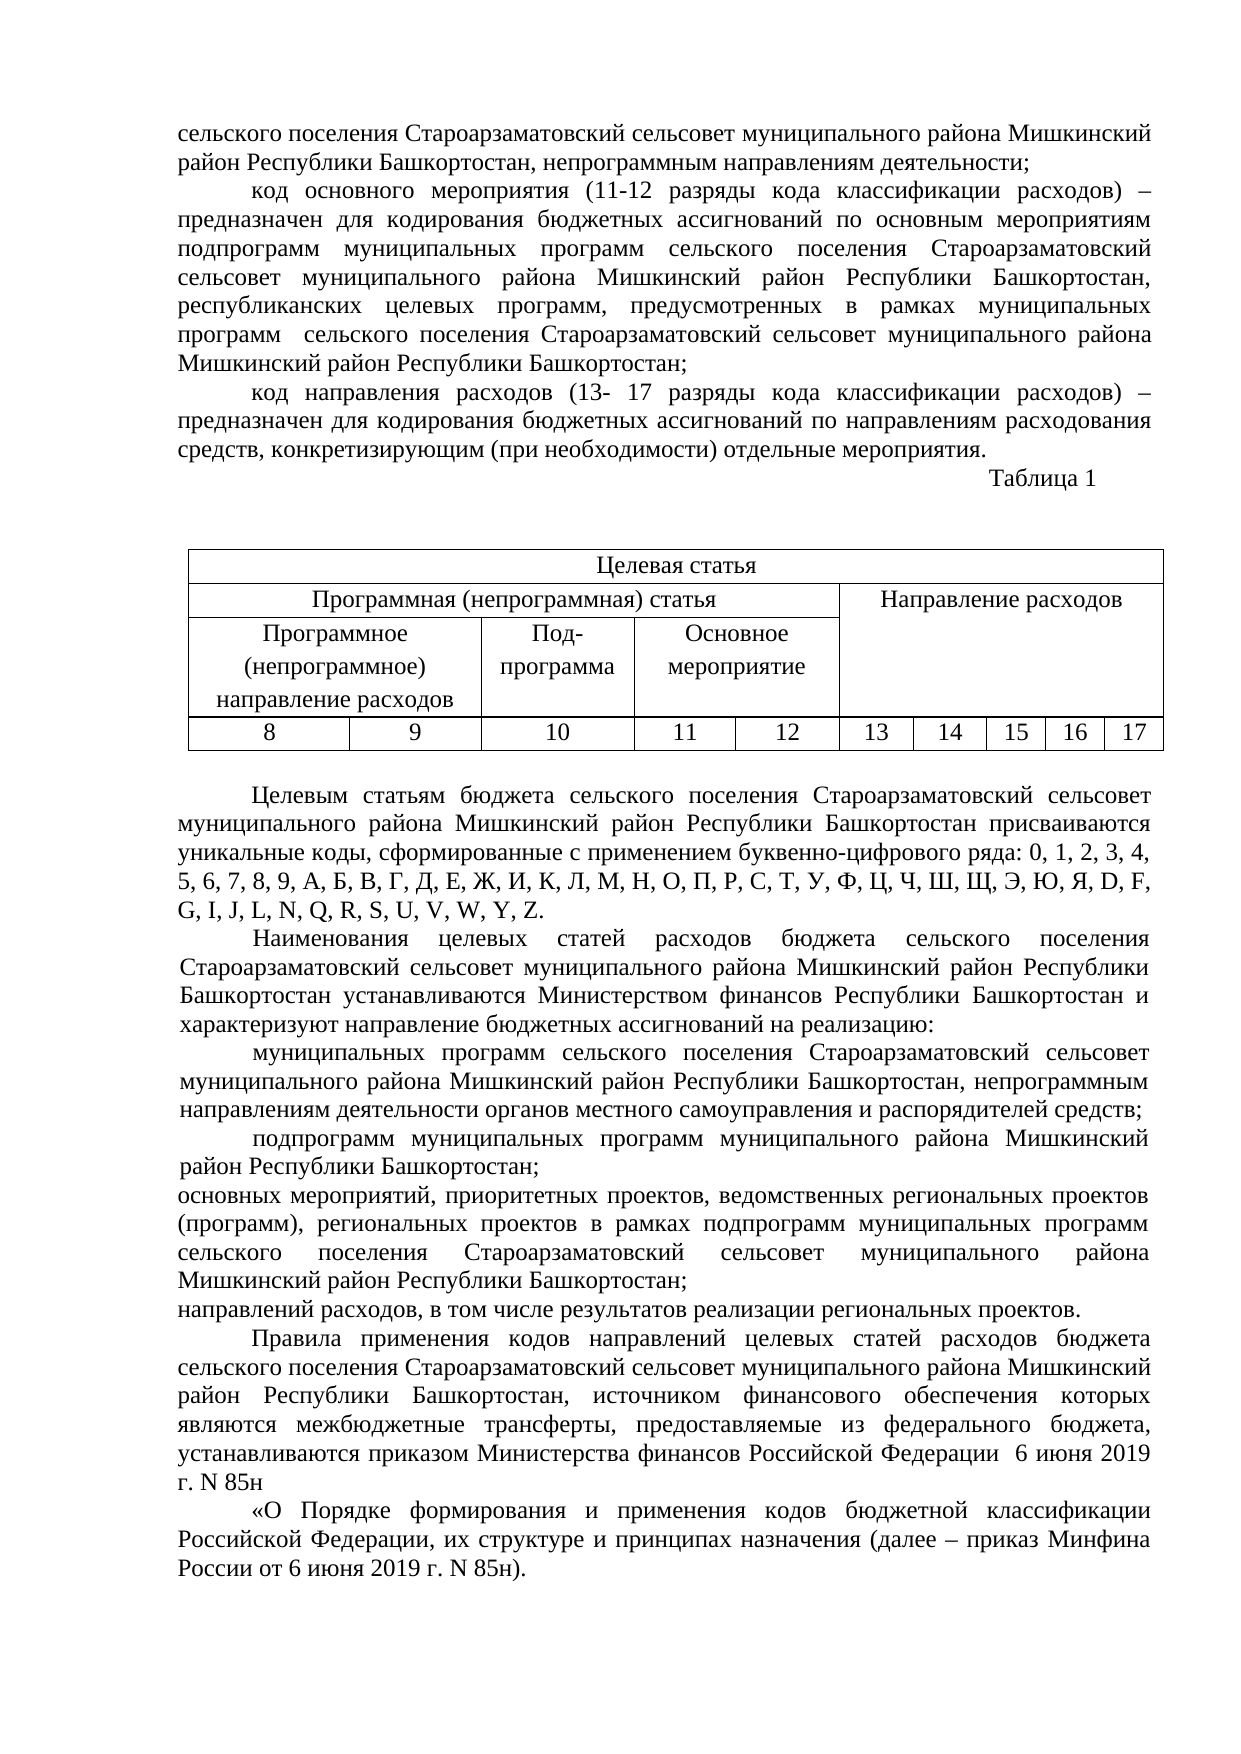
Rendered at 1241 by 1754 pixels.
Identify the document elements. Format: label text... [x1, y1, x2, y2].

text основных мероприятий, приоритетных проектов, ведомственных региональных проектов (программ), региональных проектов в рамках подпрограмм муниципальных программ сельского поселения Староарзаматовский сельсовет муниципального района Мишкинский район Республики Башкортостан; [177, 1180, 1149, 1294]
table_cell 8 [189, 718, 349, 750]
text муниципальных программ сельского поселения Староарзаматовский сельсовет муниципального района Мишкинский район Республики Башкортостан, непрограммным направлениям деятельности органов местного самоуправления и распорядителей средств; [179, 1038, 1149, 1123]
text Целевым статьям бюджета сельского поселения Староарзаматовский сельсовет муниципального района Мишкинский район Республики Башкортостан присваиваются уникальные коды, сформированные с применением буквенно-цифрового ряда: 0, 1, 2, 3, 4, 5, 6, 7, 8, 9, А, Б, В, Г, Д, Е, Ж, И, К, Л, М, Н, О, П, Р, С, Т, У, Ф, Ц, Ч, Ш, Щ, Э, Ю, Я, D, F, G, I, J, L, N, Q, R, S, U, V, W, Y, Z. [177, 780, 1152, 923]
text Таблица 1 [914, 463, 1152, 492]
table_cell Программная (непрограммная) статья [189, 584, 839, 617]
table_cell 12 [736, 718, 839, 750]
table_cell 9 [350, 718, 481, 750]
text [177, 118, 1152, 176]
text код направления расходов (13- 17 разряды кода классификации расходов) – предназначен для кодирования бюджетных ассигнований по направлениям расходования средств, конкретизирующим (при необходимости) отдельные мероприятия. [177, 377, 1152, 463]
table_header Целевая статья [189, 550, 1163, 583]
text код основного мероприятия (11-12 разряды кода классификации расходов) – предназначен для кодирования бюджетных ассигнований по основным мероприятиям подпрограмм муниципальных программ сельского поселения Староарзаматовский сельсовет муниципального района Мишкинский район Республики Башкортостан, республиканских целевых программ, предусмотренных в рамках муниципальных программ сельского поселения Староарзаматовский сельсовет муниципального района Мишкинский район Республики Башкортостан; [177, 176, 1152, 377]
table_cell 14 [914, 718, 986, 750]
text подпрограмм муниципальных программ муниципального района Мишкинский район Республики Башкортостан; [179, 1123, 1149, 1180]
table_cell Под- программа [482, 618, 634, 716]
text Наименования целевых статей расходов бюджета сельского поселения Староарзаматовский сельсовет муниципального района Мишкинский район Республики Башкортостан устанавливаются Министерством финансов Республики Башкортостан и характеризуют направление бюджетных ассигнований на реализацию: [179, 923, 1149, 1038]
table_cell 15 [987, 718, 1045, 750]
table_cell 16 [1046, 718, 1104, 750]
text Правила применения кодов направлений целевых статей расходов бюджета сельского поселения Староарзаматовский сельсовет муниципального района Мишкинский район Республики Башкортостан, источником финансового обеспечения которых являются межбюджетные трансферты, предоставляемые из федерального бюджета, устанавливаются приказом Министерства финансов Российской Федерации 6 июня 2019 г. N 85н [177, 1323, 1152, 1496]
text направлений расходов, в том числе результатов реализации региональных проектов. [177, 1294, 1152, 1323]
table_cell Программное (непрограммное) направление расходов [189, 618, 481, 716]
table_cell 17 [1105, 718, 1163, 750]
table_cell 11 [635, 718, 735, 750]
table_cell Основное мероприятие [635, 618, 839, 716]
text «О Порядке формирования и применения кодов бюджетной классификации Российской Федерации, их структуре и принципах назначения (далее – приказ Минфина России от 6 июня 2019 г. N 85н). [177, 1496, 1152, 1582]
table_cell Направление расходов [840, 584, 1163, 716]
table_cell 10 [482, 718, 634, 750]
table_cell 13 [840, 718, 913, 750]
